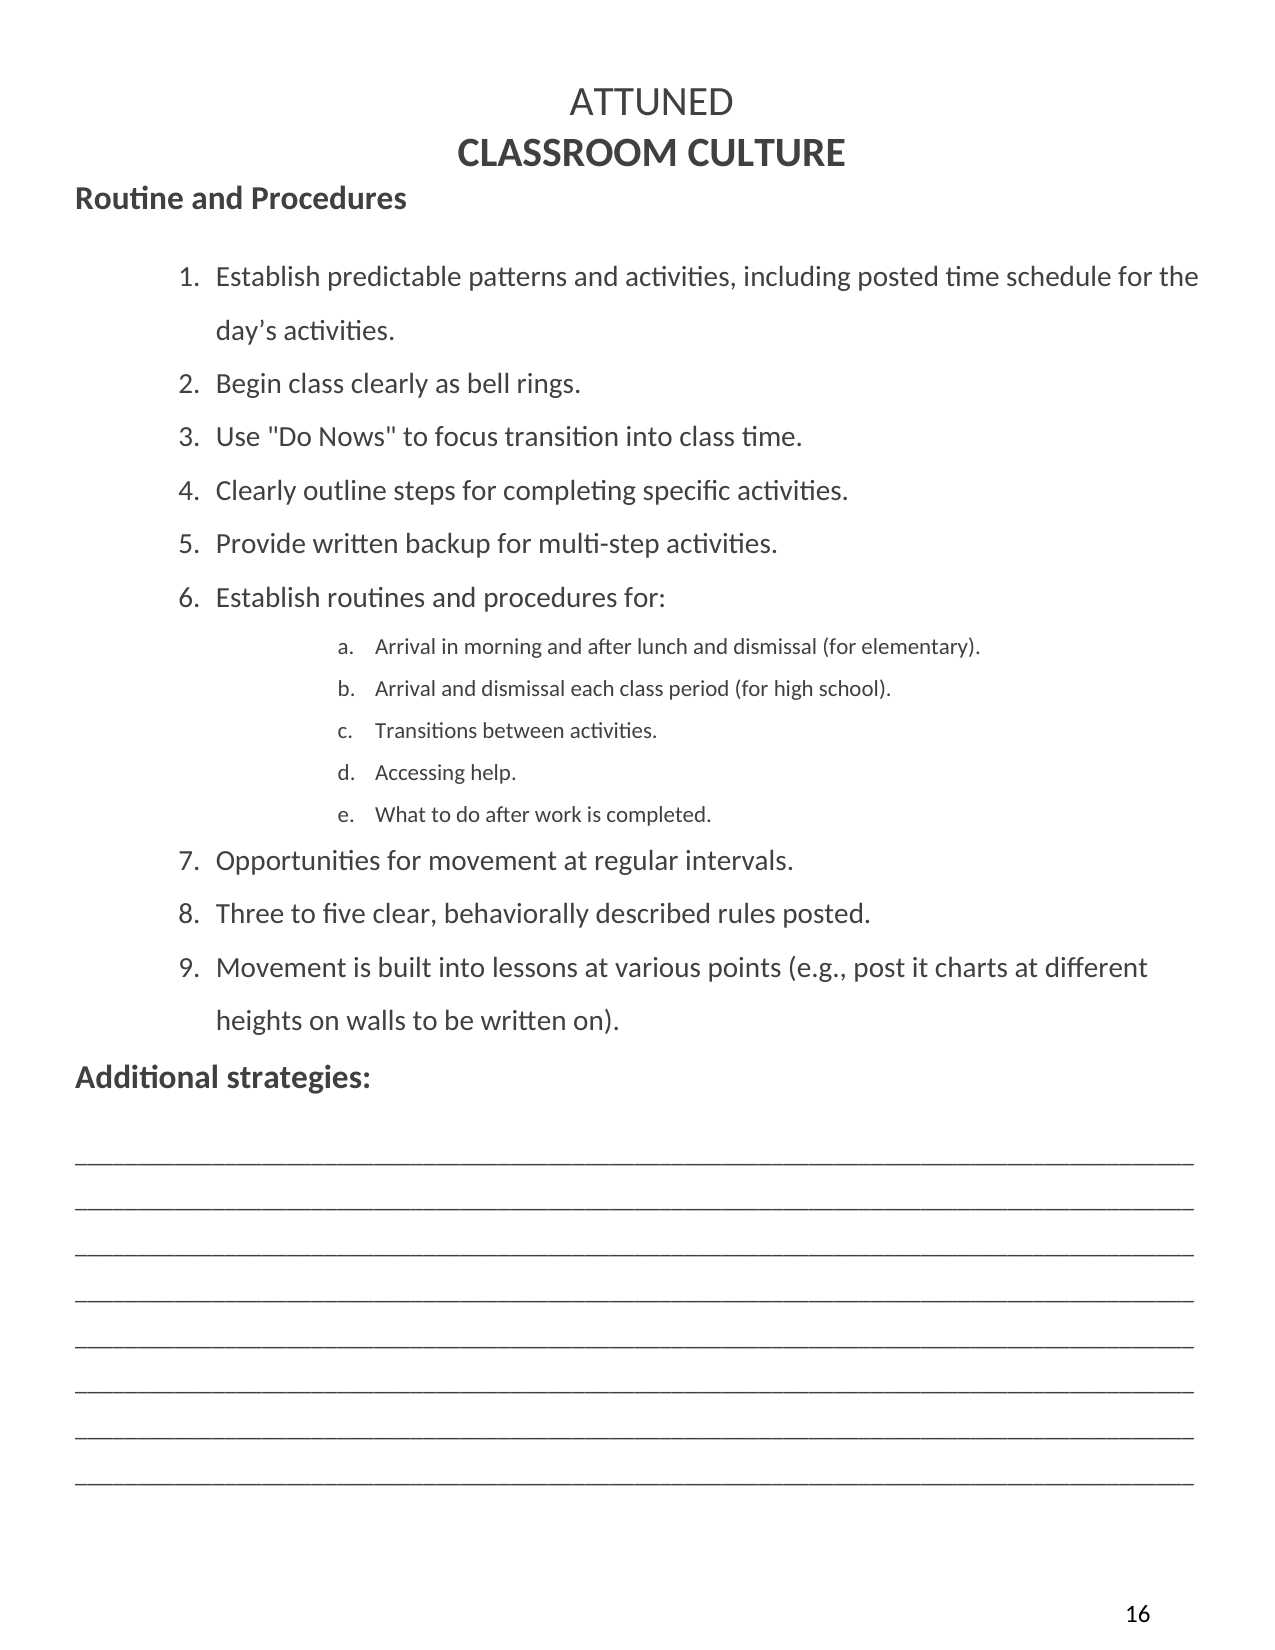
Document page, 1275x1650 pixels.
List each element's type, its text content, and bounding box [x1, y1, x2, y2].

list Transitions between activities. [337, 716, 1200, 744]
text ________________________________________________________________________________________________________________________________________________________________________________________________________________________________________________________________________________________________________________________________________________________________________________________________________________________________________________________________________________________________________________________________________________________________________________________________________________________________________________________________________________________________________________________________________________ [75, 1138, 1200, 1488]
list Use "Do Nows" to focus transition into class time. [178, 418, 1200, 454]
list Opportunities for movement at regular intervals. [178, 842, 1200, 878]
text Routine and Procedures [75, 177, 1200, 217]
text ATTUNED CLASSROOM CULTURE [103, 75, 1200, 177]
text Additional strategies: [75, 1056, 1200, 1097]
list Establish routines and procedures for: [178, 579, 1200, 614]
list Movement is built into lessons at various points (e.g., post it charts at different heights on walls to be written on). [178, 949, 1200, 1038]
list Begin class clearly as bell rings. [178, 365, 1200, 401]
list Establish predictable patterns and activities, including posted time schedule for the day’s activities. [178, 258, 1200, 347]
list Arrival in morning and after lunch and dismissal (for elementary). [337, 632, 1200, 660]
list Accessing help. [337, 758, 1200, 786]
list What to do after work is completed. [337, 800, 1200, 828]
list Provide written backup for multi-step activities. [178, 525, 1200, 561]
list Clearly outline steps for completing specific activities. [178, 472, 1200, 507]
list Three to five clear, behaviorally described rules posted. [178, 896, 1200, 931]
list Arrival and dismissal each class period (for high school). [337, 674, 1200, 702]
